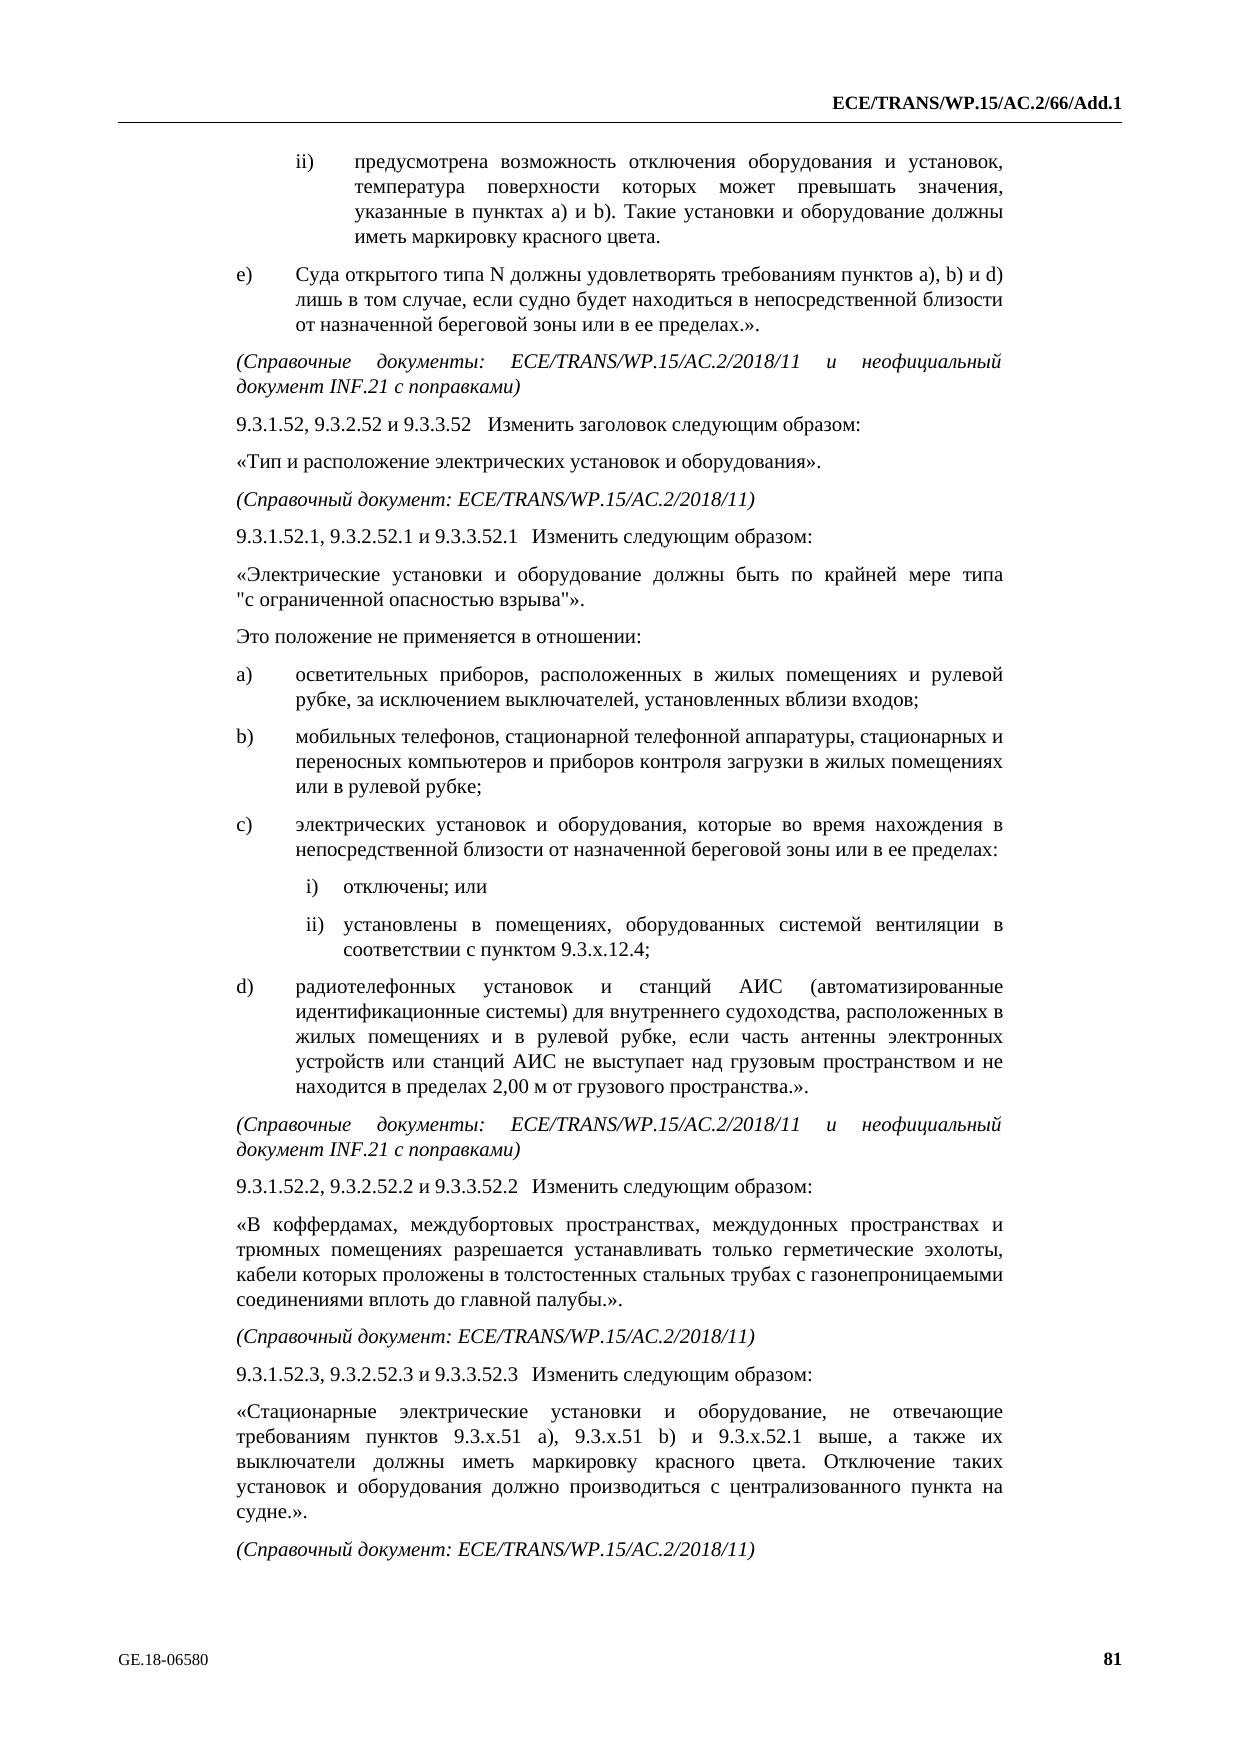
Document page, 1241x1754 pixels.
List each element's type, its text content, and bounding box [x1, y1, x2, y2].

text ii) предусмотрена возможность отключения оборудования и установок, температура поверхности которых может превышать значения, указанные в пунктах а) и b). Такие установки и оборудование должны иметь маркировку красного цвета. [295, 148, 1004, 248]
text b) мобильных телефонов, стационарной телефонной аппаратуры, стационарных и переносных компьютеров и приборов контроля загрузки в жилых помещениях или в рулевой рубке; [236, 723, 1004, 798]
text «Электрические установки и оборудование должны быть по крайней мере типа "с ограниченной опасностью взрыва"». [236, 561, 1004, 611]
text «Тип и расположение электрических установок и оборудования». [236, 448, 1004, 473]
list установлены в помещениях, оборудованных системой вентиляции в соответствии с пунктом 9.3.x.12.4; [306, 911, 1004, 961]
text 9.3.1.52.1, 9.3.2.52.1 и 9.3.3.52.1 Изменить следующим образом: [236, 523, 1004, 548]
list отключены; или [306, 873, 1004, 898]
text а) осветительных приборов, расположенных в жилых помещениях и рулевой рубке, за исключением выключателей, установленных вблизи входов; [236, 661, 1004, 711]
text (Справочный документ: ECE/TRANS/WP.15/AC.2/2018/11) [236, 486, 1004, 511]
text Это положение не применяется в отношении: [236, 623, 1004, 648]
text «Стационарные электрические установки и оборудование, не отвечающие требованиям пунктов 9.3.x.51 a), 9.3.x.51 b) и 9.3.x.52.1 выше, а также их выключатели должны иметь маркировку красного цвета. Отключение таких установок и оборудования должно производиться с централизованного пункта на судне.». [236, 1398, 1004, 1523]
text 9.3.1.52, 9.3.2.52 и 9.3.3.52 Изменить заголовок следующим образом: [236, 411, 1004, 436]
text (Справочные документы: ECE/TRANS/WP.15/AC.2/2018/11 и неофициальный документ INF.21 с поправками) [236, 1111, 1004, 1161]
text c) электрических установок и оборудования, которые во время нахождения в непосредственной близости от назначенной береговой зоны или в ее пределах: [236, 811, 1004, 861]
text (Справочные документы: ECE/TRANS/WP.15/AC.2/2018/11 и неофициальный документ INF.21 с поправками) [236, 348, 1004, 398]
text е) Суда открытого типа N должны удовлетворять требованиям пунктов a), b) и d) лишь в том случае, если судно будет находиться в непосредственной близости от назначенной береговой зоны или в ее пределах.». [236, 261, 1004, 336]
text «В коффердамах, междубортовых пространствах, междудонных пространствах и трюмных помещениях разрешается устанавливать только герметические эхолоты, кабели которых проложены в толстостенных стальных трубах с газонепроницаемыми соединениями вплоть до главной палубы.». [236, 1211, 1004, 1311]
text d) радиотелефонных установок и станций АИС (автоматизированные идентификационные системы) для внутреннего судоходства, расположенных в жилых помещениях и в рулевой рубке, если часть антенны электронных устройств или станций АИС не выступает над грузовым пространством и не находится в пределах 2,00 м от грузового пространства.». [236, 973, 1004, 1098]
text (Справочный документ: ECE/TRANS/WP.15/AC.2/2018/11) [236, 1536, 1004, 1561]
text 9.3.1.52.2, 9.3.2.52.2 и 9.3.3.52.2 Изменить следующим образом: [236, 1173, 1004, 1198]
text 9.3.1.52.3, 9.3.2.52.3 и 9.3.3.52.3 Изменить следующим образом: [236, 1361, 1004, 1386]
text (Справочный документ: ECE/TRANS/WP.15/AC.2/2018/11) [236, 1323, 1004, 1348]
